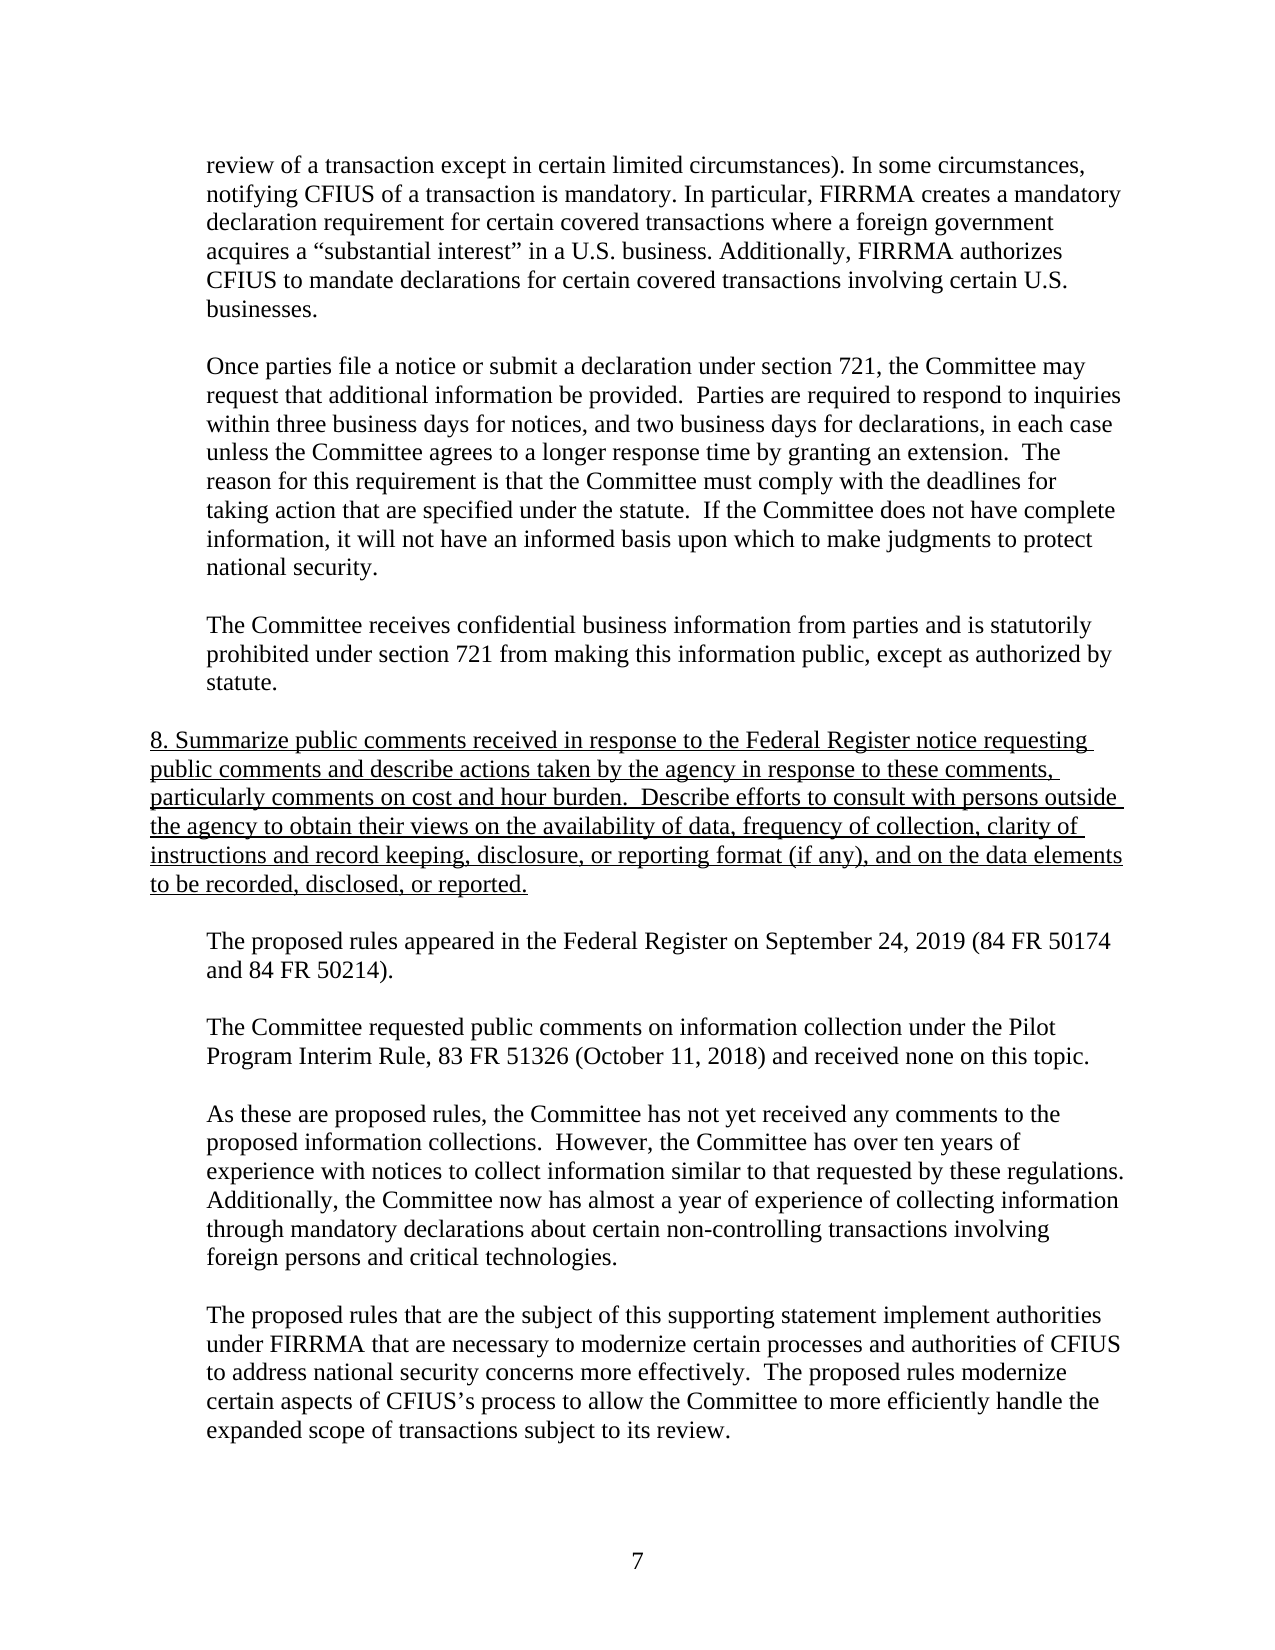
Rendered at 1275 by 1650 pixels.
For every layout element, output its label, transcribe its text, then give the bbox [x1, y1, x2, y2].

text The Committee receives confidential business information from parties and is statutorily prohibited under section 721 from making this information public, except as authorized by statute. [150, 610, 1125, 696]
text Once parties file a notice or submit a declaration under section 721, the Committee may request that additional information be provided. Parties are required to respond to inquiries within three business days for notices, and two business days for declarations, in each case unless the Committee agrees to a longer response time by granting an extension. The reason for this requirement is that the Committee must comply with the deadlines for taking action that are specified under the statute. If the Committee does not have complete information, it will not have an informed basis upon which to make judgments to protect national security. [150, 351, 1125, 581]
text The proposed rules appeared in the Federal Register on September 24, 2019 (84 FR 50174 and 84 FR 50214). [150, 926, 1125, 984]
text As these are proposed rules, the Committee has not yet received any comments to the proposed information collections. However, the Committee has over ten years of experience with notices to collect information similar to that requested by these regulations. Additionally, the Committee now has almost a year of experience of collecting information through mandatory declarations about certain non-controlling transactions involving foreign persons and critical technologies. [150, 1099, 1125, 1271]
text The proposed rules that are the subject of this supporting statement implement authorities under FIRRMA that are necessary to modernize certain processes and authorities of CFIUS to address national security concerns more effectively. The proposed rules modernize certain aspects of CFIUS’s process to allow the Committee to more efficiently handle the expanded scope of transactions subject to its review. [150, 1300, 1125, 1444]
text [150, 150, 1125, 322]
text 8. Summarize public comments received in response to the Federal Register notice requesting public comments and describe actions taken by the agency in response to these comments, particularly comments on cost and hour burden. Describe efforts to consult with persons outside the agency to obtain their views on the availability of data, frequency of collection, clarity of instructions and record keeping, disclosure, or reporting format (if any), and on the data elements to be recorded, disclosed, or reported. [150, 725, 1125, 897]
text The Committee requested public comments on information collection under the Pilot Program Interim Rule, 83 FR 51326 (October 11, 2018) and received none on this topic. [150, 1012, 1125, 1070]
